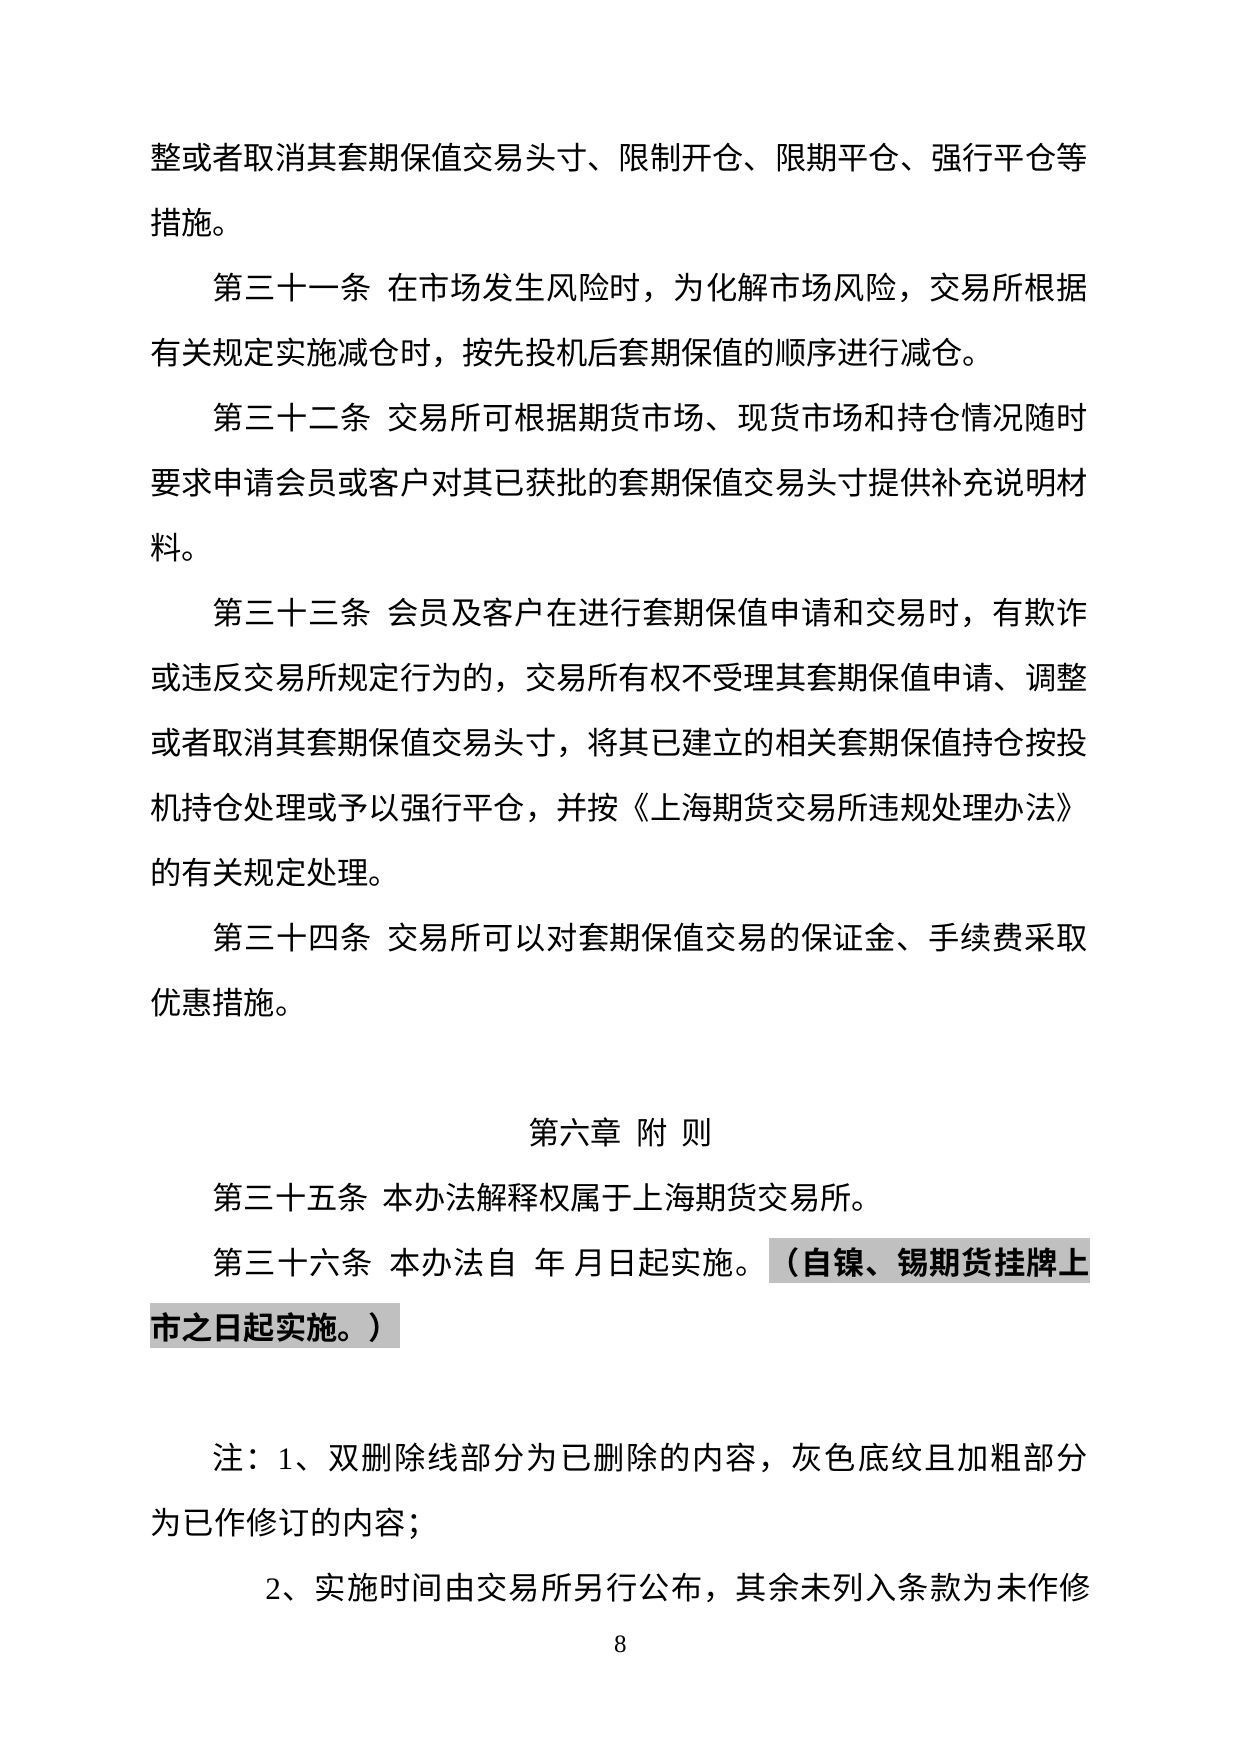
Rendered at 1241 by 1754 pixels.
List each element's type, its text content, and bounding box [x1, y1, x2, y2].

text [150, 1553, 1090, 1618]
text 第六章 附 则 [150, 1098, 1090, 1163]
text 第三十三条 会员及客户在进行套期保值申请和交易时，有欺诈或违反交易所规定行为的，交易所有权不受理其套期保值申请、调整或者取消其套期保值交易头寸，将其已建立的相关套期保值持仓按投机持仓处理或予以强行平仓，并按《上海期货交易所违规处理办法》的有关规定处理。 [150, 578, 1090, 903]
text 第三十五条 本办法解释权属于上海期货交易所。 [150, 1163, 1090, 1228]
text 注：1、双删除线部分为已删除的内容，灰色底纹且加粗部分为已作修订的内容； [150, 1423, 1090, 1553]
text 第三十六条 本办法自 年 月日起实施。（自镍、锡期货挂牌上市之日起实施。） [150, 1228, 1090, 1358]
text 第三十一条 在市场发生风险时，为化解市场风险，交易所根据有关规定实施减仓时，按先投机后套期保值的顺序进行减仓。 [150, 253, 1090, 383]
text 第三十四条 交易所可以对套期保值交易的保证金、手续费采取优惠措施。 [150, 903, 1090, 1033]
text 第三十二条 交易所可根据期货市场、现货市场和持仓情况随时要求申请会员或客户对其已获批的套期保值交易头寸提供补充说明材料。 [150, 383, 1090, 578]
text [150, 123, 1090, 253]
